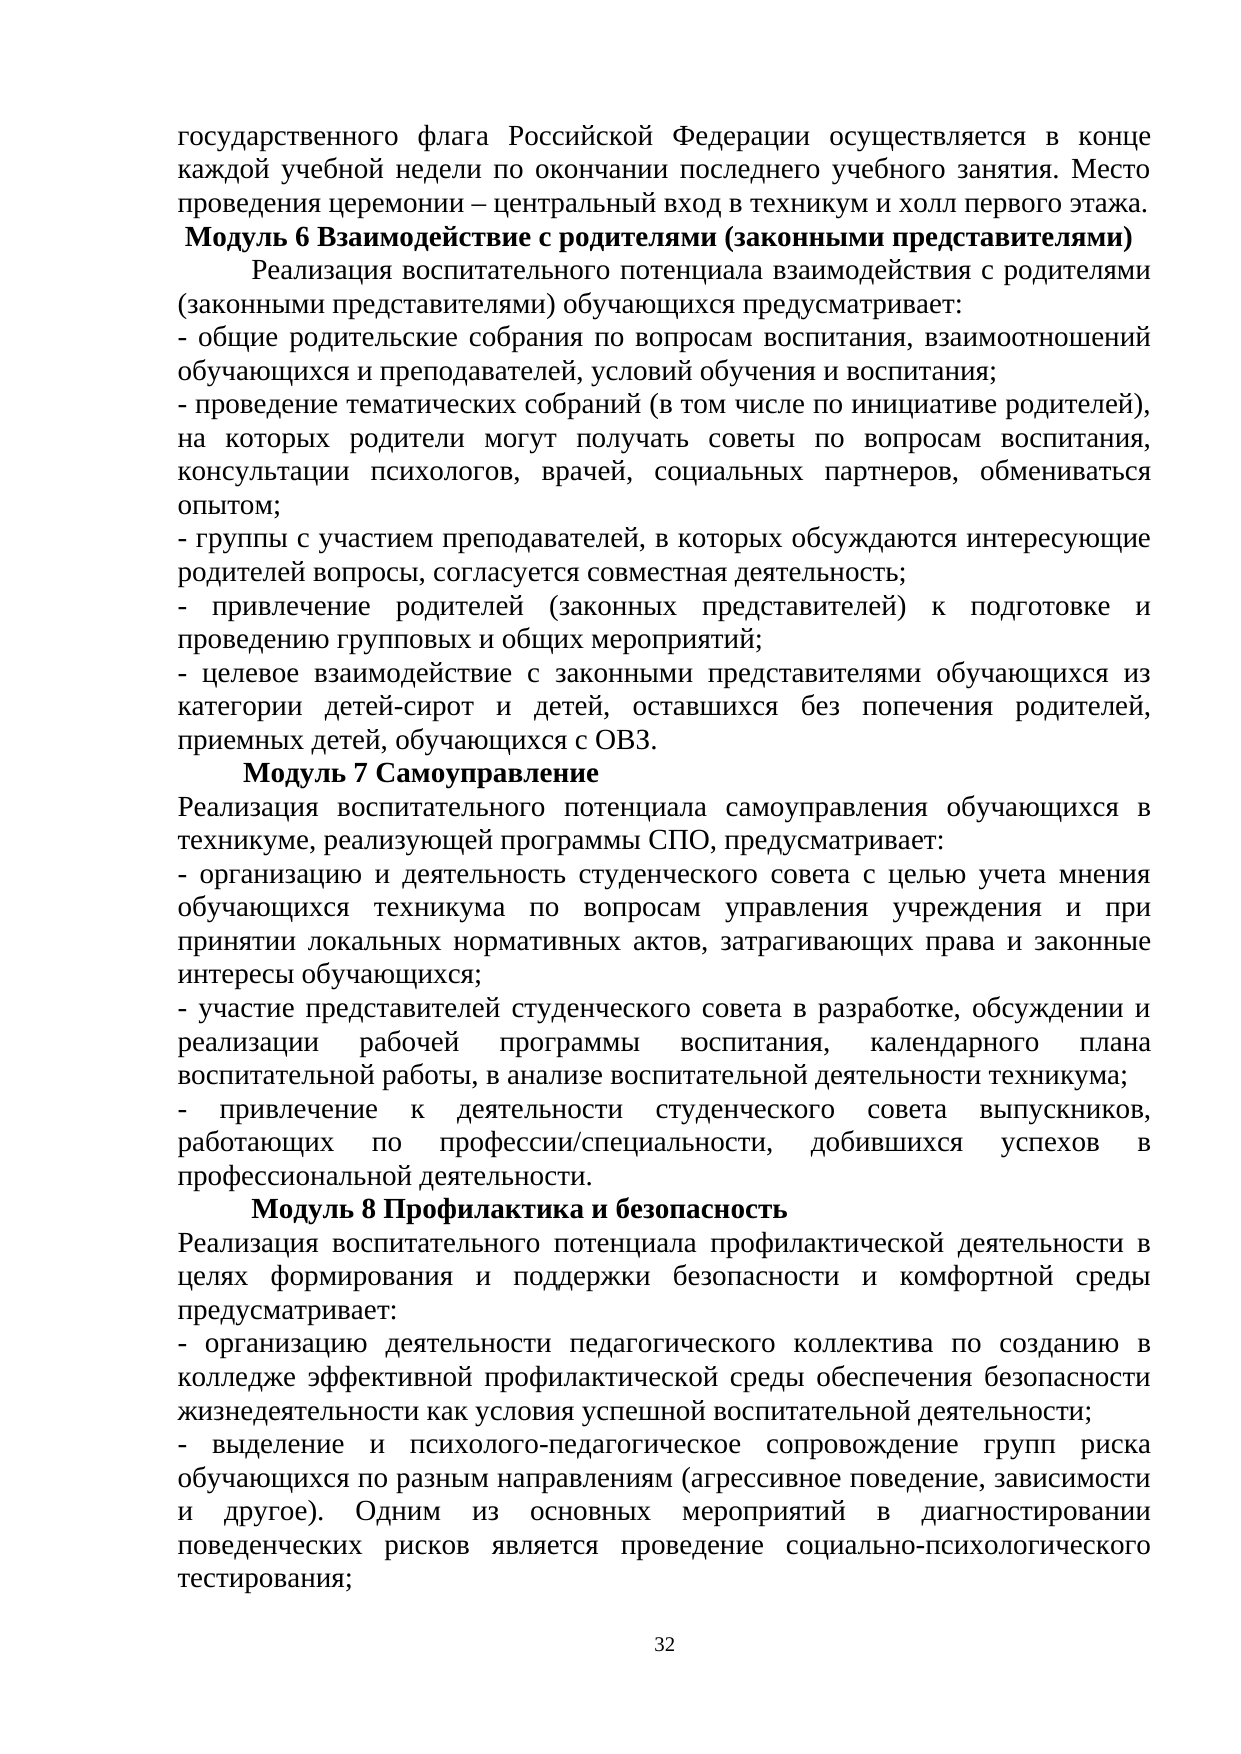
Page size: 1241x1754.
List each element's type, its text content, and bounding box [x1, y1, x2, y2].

text - проведение тематических собраний (в том числе по инициативе родителей), на которых родители могут получать советы по вопросам воспитания, консультации психологов, врачей, социальных партнеров, обмениваться опытом; [177, 386, 1152, 521]
text - общие родительские собрания по вопросам воспитания, взаимоотношений обучающихся и преподавателей, условий обучения и воспитания; [177, 319, 1152, 386]
text Модуль 8 Профилактика и безопасность [177, 1191, 1152, 1225]
text - группы с участием преподавателей, в которых обсуждаются интересующие родителей вопросы, согласуется совместная деятельность; [177, 521, 1152, 588]
text - привлечение родителей (законных представителей) к подготовке и проведению групповых и общих мероприятий; [177, 588, 1152, 655]
text Модуль 6 Взаимодействие с родителями (законными представителями) [177, 219, 1152, 252]
text Модуль 7 Самоуправление [177, 755, 1152, 789]
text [177, 118, 1152, 219]
text - целевое взаимодействие с законными представителями обучающихся из категории детей-сирот и детей, оставшихся без попечения родителей, приемных детей, обучающихся с ОВЗ. [177, 655, 1152, 755]
text Реализация воспитательного потенциала профилактической деятельности в целях формирования и поддержки безопасности и комфортной среды предусматривает: [177, 1225, 1152, 1326]
text - выделение и психолого-педагогическое сопровождение групп риска обучающихся по разным направлениям (агрессивное поведение, зависимости и другое). Одним из основных мероприятий в диагностировании поведенческих рисков является проведение социально-психологического тестирования; [177, 1426, 1152, 1594]
text - участие представителей студенческого совета в разработке, обсуждении и реализации рабочей программы воспитания, календарного плана воспитательной работы, в анализе воспитательной деятельности техникума; [177, 990, 1152, 1091]
text - организацию деятельности педагогического коллектива по созданию в колледже эффективной профилактической среды обеспечения безопасности жизнедеятельности как условия успешной воспитательной деятельности; [177, 1326, 1152, 1426]
text Реализация воспитательного потенциала самоуправления обучающихся в техникуме, реализующей программы СПО, предусматривает: [177, 789, 1152, 856]
text - организацию и деятельность студенческого совета с целью учета мнения обучающихся техникума по вопросам управления учреждения и при принятии локальных нормативных актов, затрагивающих права и законные интересы обучающихся; [177, 856, 1152, 990]
text - привлечение к деятельности студенческого совета выпускников, работающих по профессии/специальности, добившихся успехов в профессиональной деятельности. [177, 1091, 1152, 1191]
text Реализация воспитательного потенциала взаимодействия с родителями (законными представителями) обучающихся предусматривает: [177, 252, 1152, 319]
